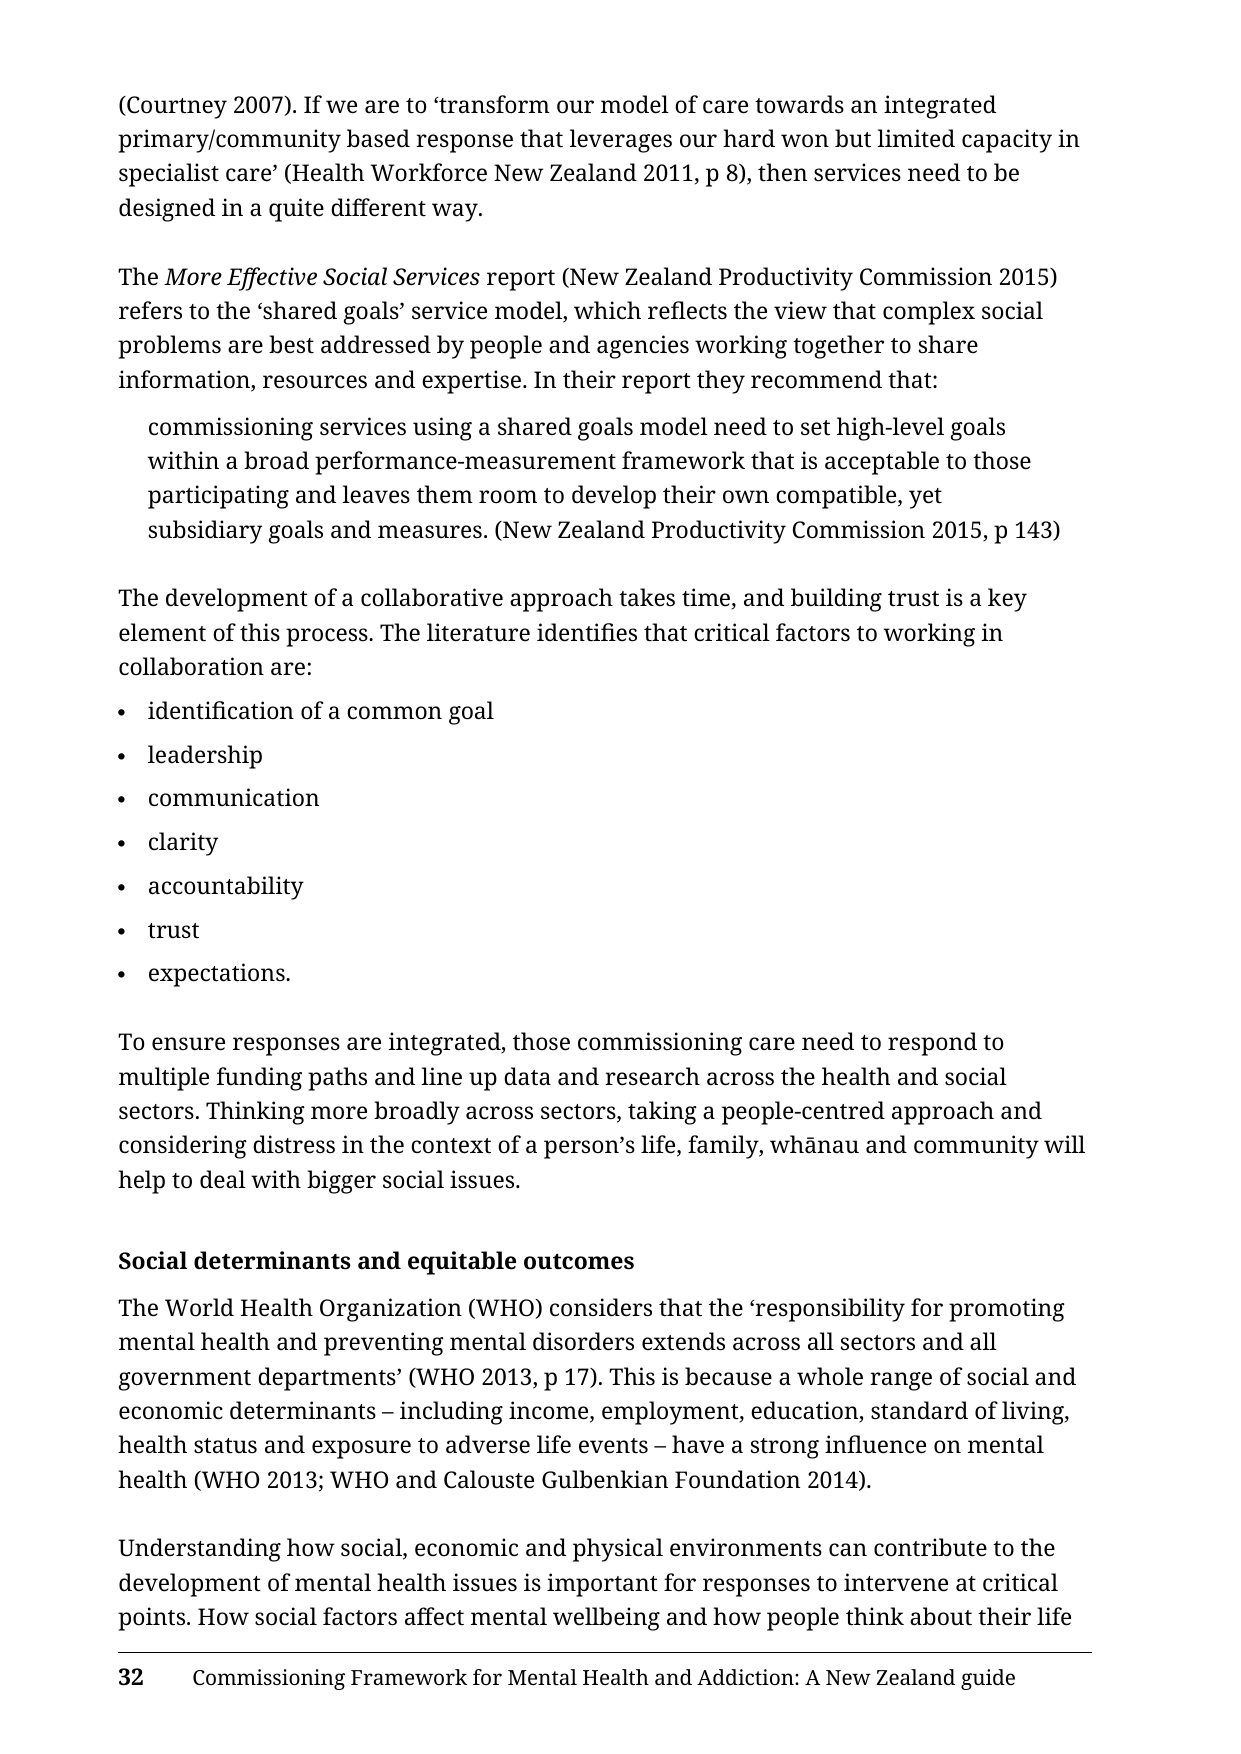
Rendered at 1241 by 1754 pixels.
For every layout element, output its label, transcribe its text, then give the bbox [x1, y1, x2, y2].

text commissioning services using a shared goals model need to set high-level goals within a broad performance-measurement framework that is acceptable to those participating and leaves them room to develop their own compatible, yet subsidiary goals and measures. (New Zealand Productivity Commission 2015, p 143) [148, 411, 1063, 545]
text The World Health Organization (WHO) considers that the ‘responsibility for promoting mental health and preventing mental disorders extends across all sectors and all government departments’ (WHO 2013, p 17). This is because a whole range of social and economic determinants – including income, employment, education, standard of living, health status and exposure to adverse life events – have a strong influence on mental health (WHO 2013; WHO and Calouste Gulbenkian Foundation 2014). [118, 1292, 1092, 1495]
text accountability [118, 870, 1092, 901]
text communication [118, 782, 1092, 814]
text To ensure responses are integrated, those commissioning care need to respond to multiple funding paths and line up data and research across the health and social sectors. Thinking more broadly across sectors, taking a people-centred approach and considering distress in the context of a person’s life, family, whānau and community will help to deal with bigger social issues. [118, 1026, 1092, 1195]
text The development of a collaborative approach takes time, and building trust is a key element of this process. The literature identifies that critical factors to working in collaboration are: [118, 582, 1092, 682]
subtitle Social determinants and equitable outcomes [118, 1245, 1092, 1276]
text clarity [118, 826, 1092, 857]
text expectations. [118, 957, 1092, 989]
text The More Effective Social Services report (New Zealand Productivity Commission 2015) refers to the ‘shared goals’ service model, which reflects the view that complex social problems are best addressed by people and agencies working together to share information, resources and expertise. In their report they recommend that: [118, 261, 1092, 395]
text leadership [118, 739, 1092, 770]
text trust [118, 914, 1092, 945]
text identification of a common goal [118, 695, 1092, 726]
